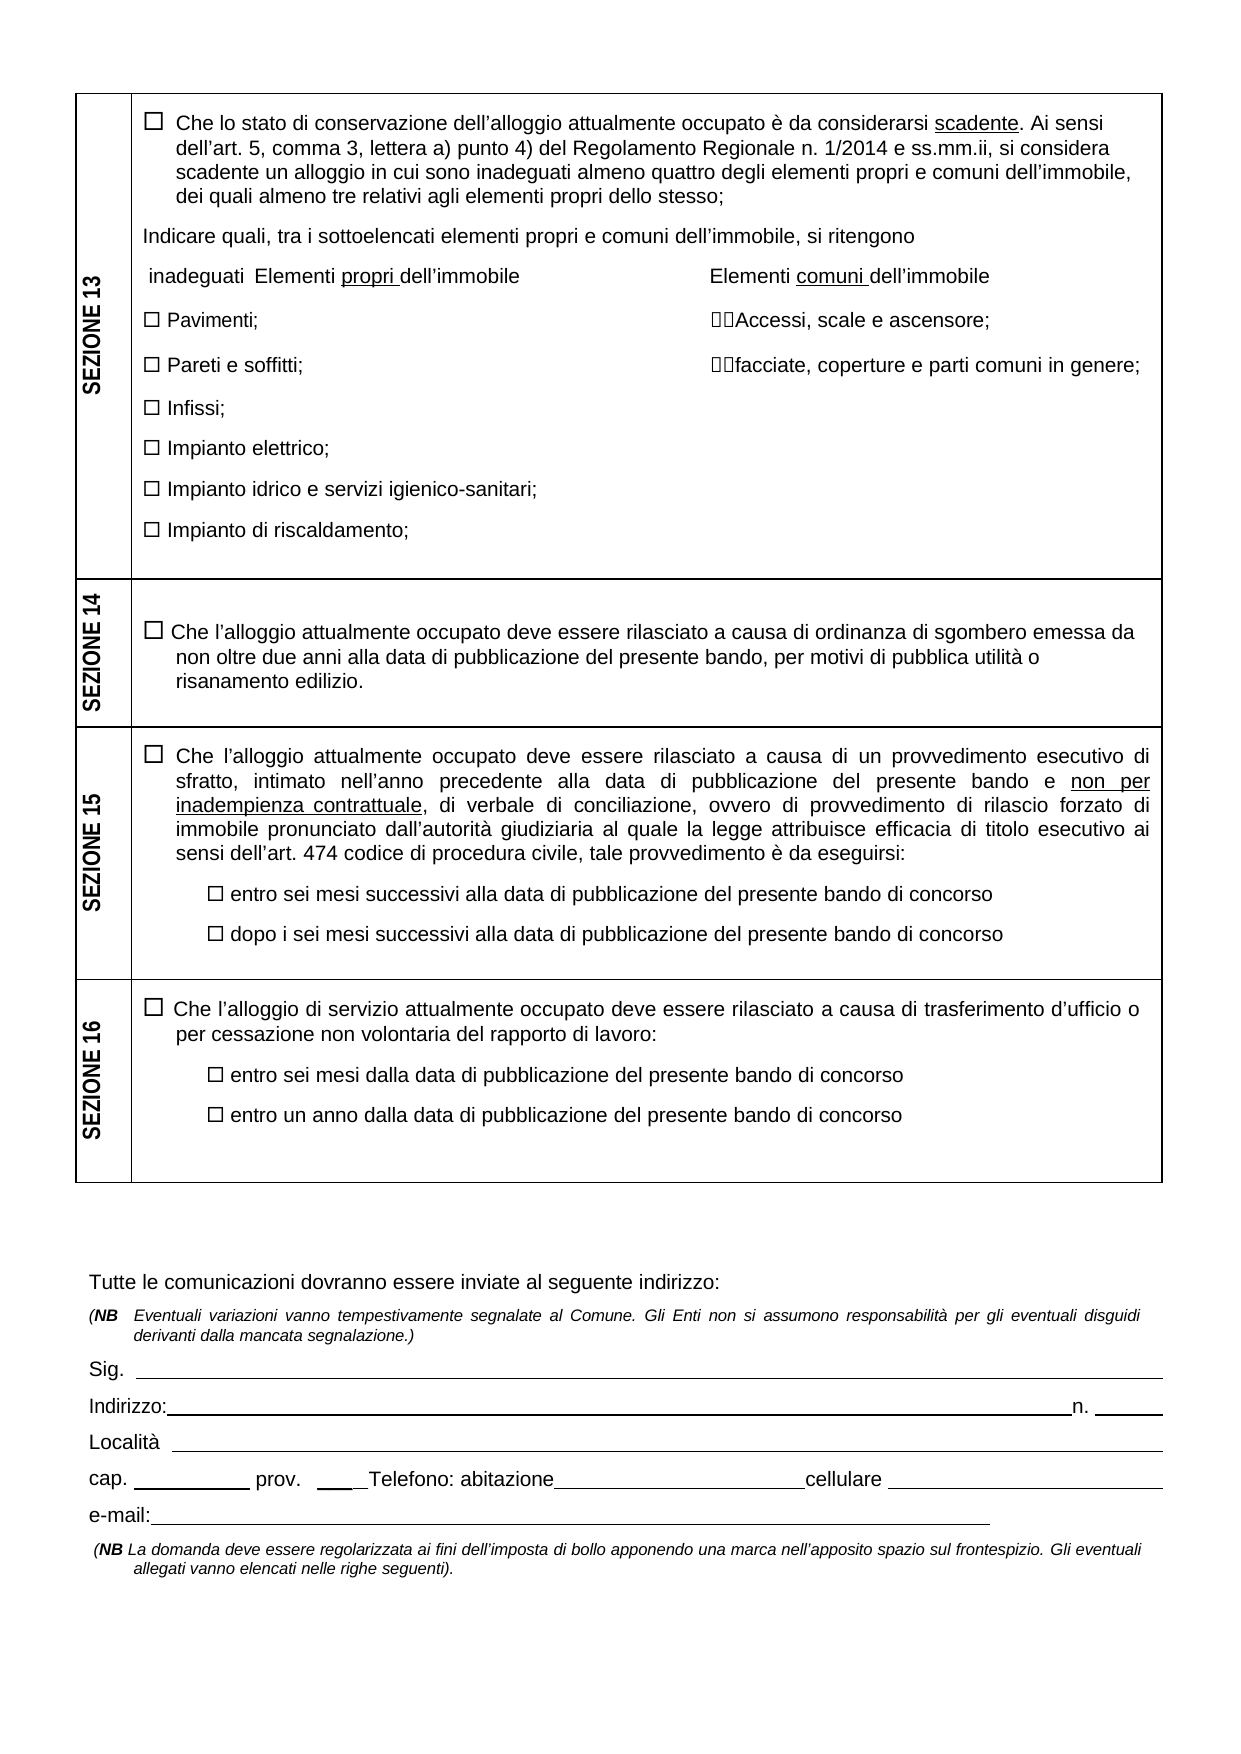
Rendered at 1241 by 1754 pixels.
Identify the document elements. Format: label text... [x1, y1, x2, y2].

text (NB Eventuali variazioni vanno tempestivamente segnalate al Comune. Gli Enti non si assumono responsabilità per gli eventuali disguidi derivanti dalla mancata segnalazione.) [89, 1306, 1152, 1344]
text (NB La domanda deve essere regolarizzata ai fini dell’imposta di bollo apponendo una marca nell’apposito spazio sul frontespizio. Gli eventuali allegati vanno elencati nelle righe seguenti). [93, 1539, 1152, 1578]
text cap. [89, 1466, 128, 1490]
table_cell Che l’alloggio di servizio attualmente occupato deve essere rilasciato a causa di trasferimento d’ufficio o per cessazione non volontaria del rapporto di lavoro: entro sei mesi dalla data di pubblicazione del presente bando di concorso entro un anno dalla data di pubblicazione del presente bando di concorso [132, 980, 1161, 1182]
table_header Che lo stato di conservazione dell’alloggio attualmente occupato è da considerarsi scadente. Ai sensi dell’art. 5, comma 3, lettera a) punto 4) del Regolamento Regionale n. 1/2014 e ss.mm.ii, si considera scadente un alloggio in cui sono inadeguati almeno quattro degli elementi propri e comuni dell’immobile, dei quali almeno tre relativi agli elementi propri dello stesso; Indicare quali, tra i sottoelencati elementi propri e comuni dell’immobile, si ritengono inadeguati Elementi propri dell’immobile Elementi comuni dell’immobile Pavimenti; Accessi, scale e ascensore; Pareti e soffitti; facciate, coperture e parti comuni in genere; Infissi; Impianto elettrico; Impianto idrico e servizi igienico-sanitari; Impianto di riscaldamento; [132, 94, 1161, 578]
text Sig. Indirizzo: n. Località [89, 1357, 1163, 1453]
table_cell SEZIONE 14 [77, 580, 131, 726]
table_cell Che l’alloggio attualmente occupato deve essere rilasciato a causa di ordinanza di sgombero emessa da non oltre due anni alla data di pubblicazione del presente bando, per motivi di pubblica utilità o risanamento edilizio. [132, 580, 1161, 726]
table_cell Che l’alloggio attualmente occupato deve essere rilasciato a causa di un provvedimento esecutivo di sfratto, intimato nell’anno precedente alla data di pubblicazione del presente bando e non per inadempienza contrattuale, di verbale di conciliazione, ovvero di provvedimento di rilascio forzato di immobile pronunciato dall’autorità giudiziaria al quale la legge attribuisce efficacia di titolo esecutivo ai sensi dell’art. 474 codice di procedura civile, tale provvedimento è da eseguirsi: entro sei mesi successivi alla data di pubblicazione del presente bando di concorso dopo i sei mesi successivi alla data di pubblicazione del presente bando di concorso [132, 728, 1161, 978]
table_header SEZIONE 13 [77, 94, 131, 578]
text prov. ___ Telefono: abitazione cellulare [255, 1467, 1176, 1491]
text e-mail: [89, 1503, 1176, 1527]
text Tutte le comunicazioni dovranno essere inviate al seguente indirizzo: [89, 1270, 1176, 1294]
table_cell SEZIONE 16 [77, 980, 131, 1182]
table_cell SEZIONE 15 [77, 728, 131, 978]
